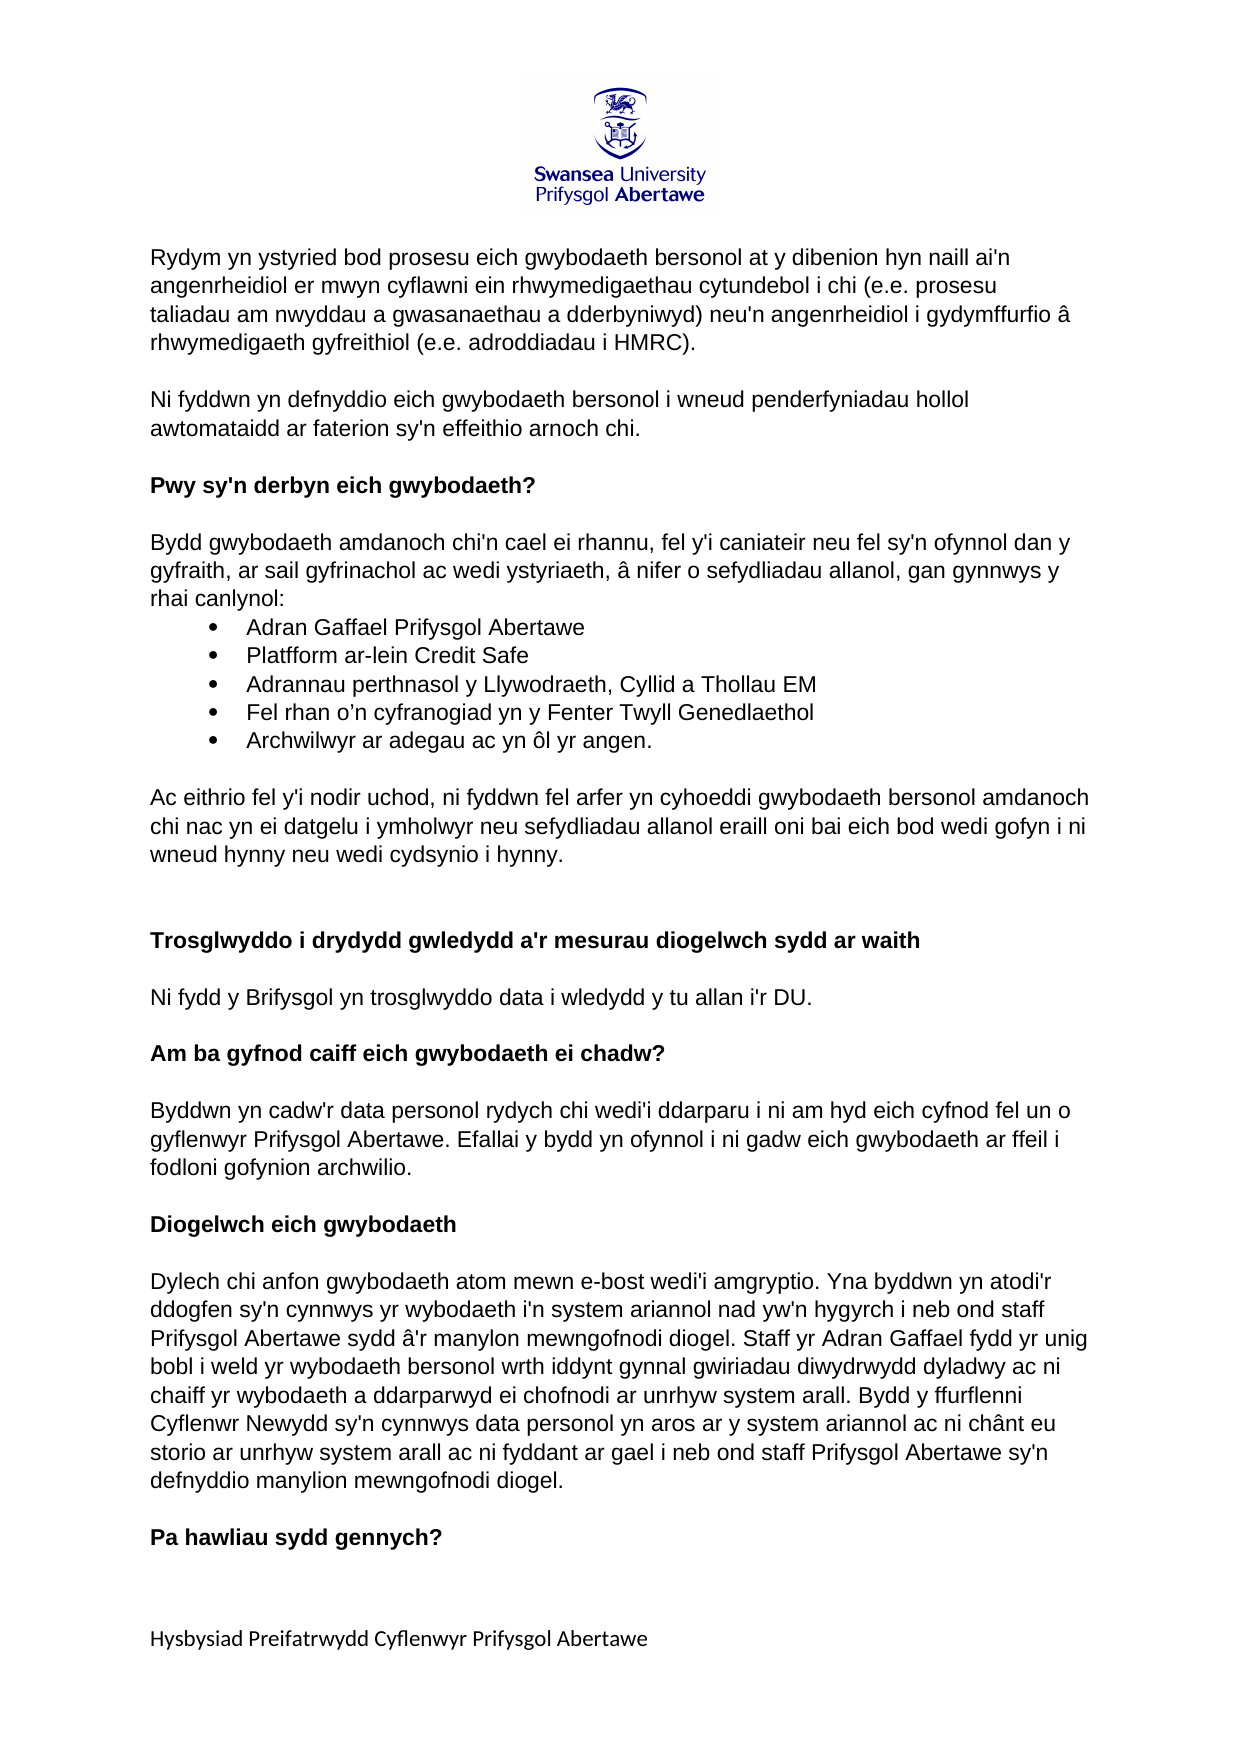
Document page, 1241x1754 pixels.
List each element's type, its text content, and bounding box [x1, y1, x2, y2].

list Platfform ar-lein Credit Safe [209, 642, 1090, 668]
text Trosglwyddo i drydydd gwledydd a'r mesurau diogelwch sydd ar waith [150, 927, 1090, 953]
text Am ba gyfnod caiff eich gwybodaeth ei chadw? [150, 1040, 1090, 1067]
text Ni fyddwn yn defnyddio eich gwybodaeth bersonol i wneud penderfyniadau hollol awtomataidd ar faterion sy'n effeithio arnoch chi. [150, 386, 1090, 441]
text angenrheidiol er mwyn cyflawni ein rhwymedigaethau cytundebol i chi (e.e. prosesu [150, 272, 1090, 299]
list Fel rhan o’n cyfranogiad yn y Fenter Twyll Genedlaethol [209, 699, 1090, 725]
text Pwy sy'n derbyn eich gwybodaeth? [150, 472, 1090, 498]
picture [520, 73, 720, 216]
text Ac eithrio fel y'i nodir uchod, ni fyddwn fel arfer yn cyhoeddi gwybodaeth bersonol amdanoch chi nac yn ei datgelu i ymholwyr neu sefydliadau allanol eraill oni bai eich bod wedi gofyn i ni wneud hynny neu wedi cydsynio i hynny. [150, 784, 1090, 868]
text Pa hawliau sydd gennych? [150, 1524, 1090, 1550]
text Byddwn yn cadw'r data personol rydych chi wedi'i ddarparu i ni am hyd eich cyfnod fel un o gyflenwyr Prifysgol Abertawe. Efallai y bydd yn ofynnol i ni gadw eich gwybodaeth ar ffeil i fodloni gofynion archwilio. [150, 1097, 1090, 1180]
text Bydd gwybodaeth amdanoch chi'n cael ei rhannu, fel y'i caniateir neu fel sy'n ofynnol dan y gyfraith, ar sail gyfrinachol ac wedi ystyriaeth, â nifer o sefydliadau allanol, gan gynnwys y rhai canlynol: [150, 528, 1090, 612]
text Rydym yn ystyried bod prosesu eich gwybodaeth bersonol at y dibenion hyn naill ai'n [150, 244, 1090, 270]
list Adrannau perthnasol y Llywodraeth, Cyllid a Thollau EM [209, 671, 1090, 697]
list Adran Gaffael Prifysgol Abertawe [209, 614, 1090, 640]
text rhwymedigaeth gyfreithiol (e.e. adroddiadau i HMRC). [150, 329, 1090, 356]
text taliadau am nwyddau a gwasanaethau a dderbyniwyd) neu'n angenrheidiol i gydymffurfio â [150, 301, 1090, 327]
text Dylech chi anfon gwybodaeth atom mewn e-bost wedi'i amgryptio. Yna byddwn yn atodi'r ddogfen sy'n cynnwys yr wybodaeth i'n system ariannol nad yw'n hygyrch i neb ond staff Prifysgol Abertawe sydd â'r manylon mewngofnodi diogel. Staff yr Adran Gaffael fydd yr unig bobl i weld yr wybodaeth bersonol wrth iddynt gynnal gwiriadau diwydrwydd dyladwy ac ni chaiff yr wybodaeth a ddarparwyd ei chofnodi ar unrhyw system arall. Bydd y ffurflenni Cyflenwr Newydd sy'n cynnwys data personol yn aros ar y system ariannol ac ni chânt eu storio ar unrhyw system arall ac ni fyddant ar gael i neb ond staff Prifysgol Abertawe sy'n defnyddio manylion mewngofnodi diogel. [150, 1268, 1090, 1493]
text Diogelwch eich gwybodaeth [150, 1211, 1090, 1237]
list Archwilwyr ar adegau ac yn ôl yr angen. [209, 727, 1090, 754]
text Ni fydd y Brifysgol yn trosglwyddo data i wledydd y tu allan i'r DU. [150, 983, 1090, 1010]
